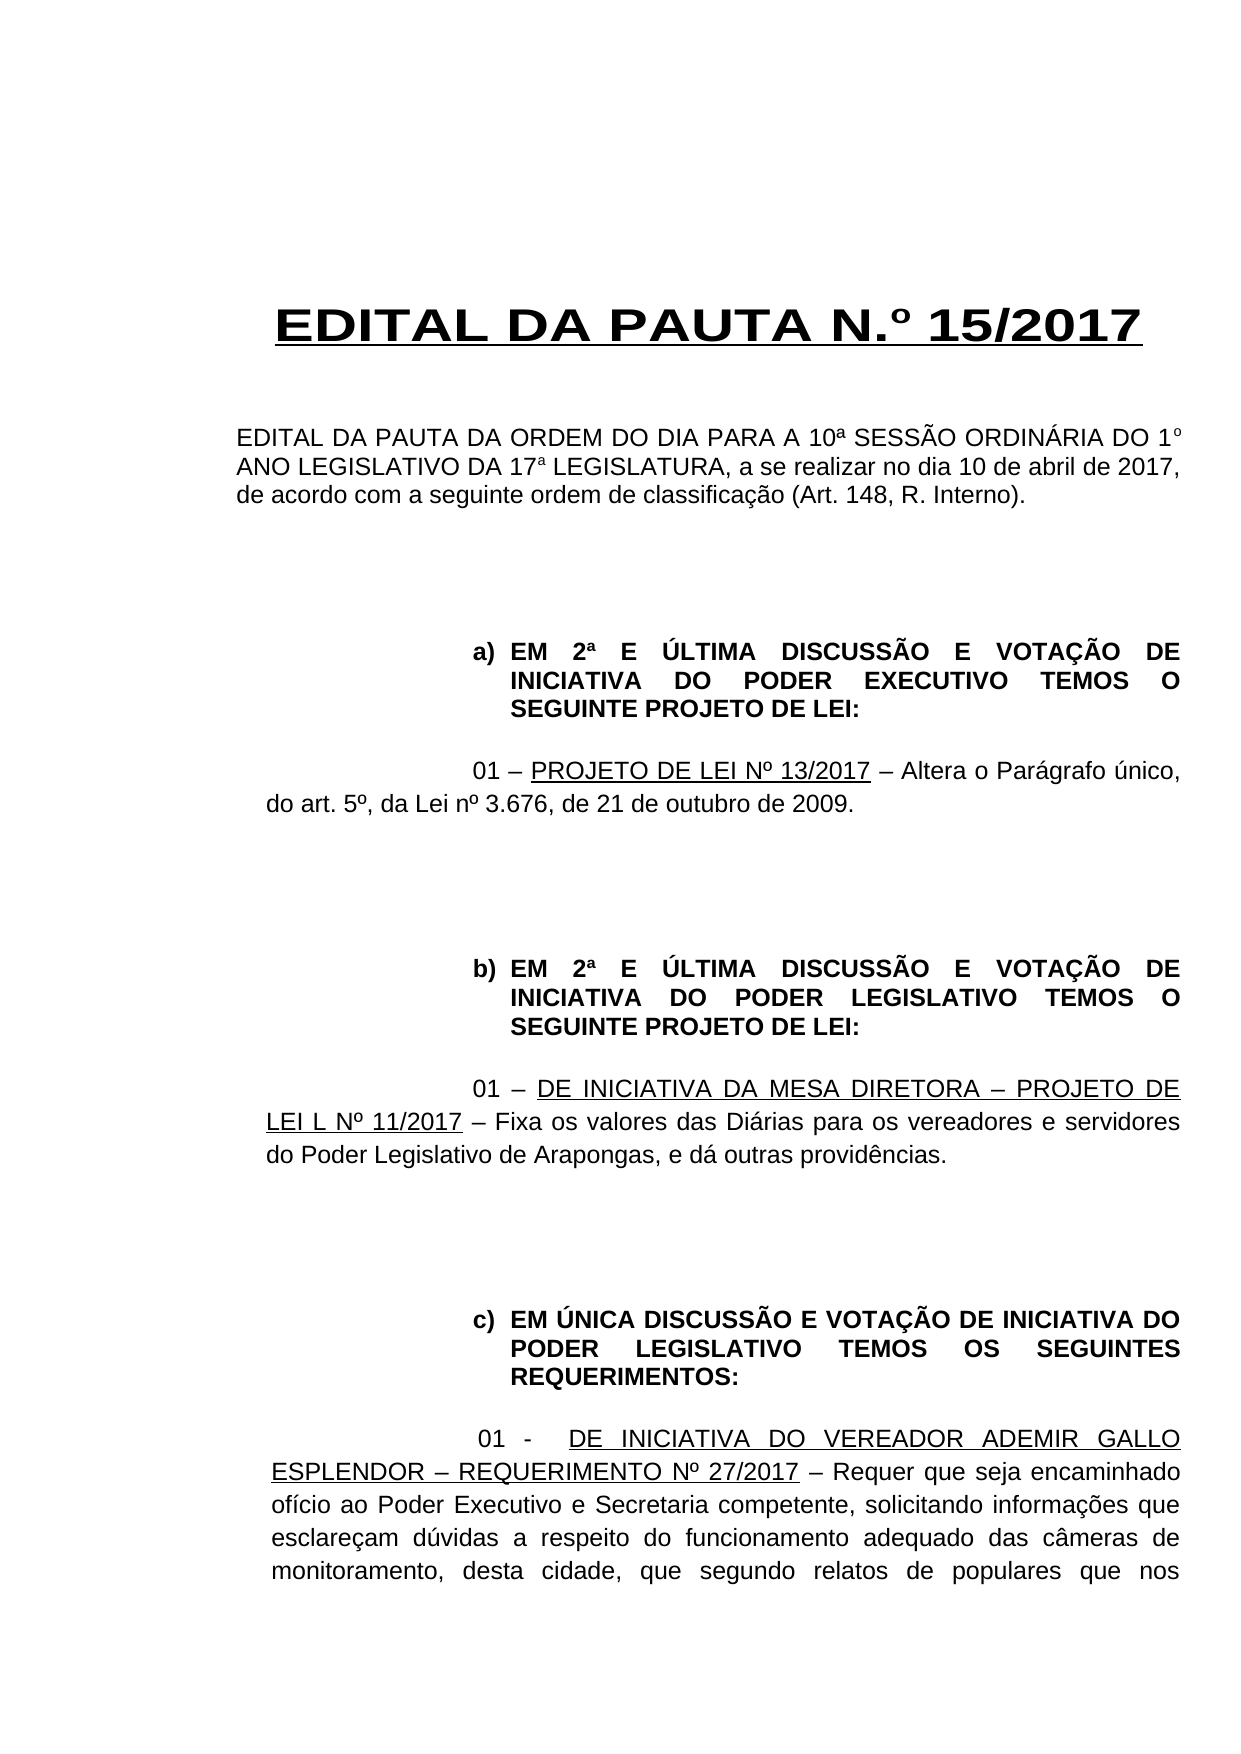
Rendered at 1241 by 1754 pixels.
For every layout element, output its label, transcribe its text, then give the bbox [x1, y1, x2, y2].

list EM 2ª E ÚLTIMA DISCUSSÃO E VOTAÇÃO DE INICIATIVA DO PODER LEGISLATIVO TEMOS O SEGUINTE PROJETO DE LEI: [473, 954, 1181, 1041]
list EM ÚNICA DISCUSSÃO E VOTAÇÃO DE INICIATIVA DO PODER LEGISLATIVO TEMOS OS SEGUINTES REQUERIMENTOS: [473, 1305, 1181, 1391]
text 01 – PROJETO DE LEI Nº 13/2017 – Altera o Parágrafo único, do art. 5º, da Lei nº 3.676, de 21 de outubro de 2009. [266, 756, 1181, 818]
text EDITAL DA PAUTA DA ORDEM DO DIA PARA A 10ª SESSÃO ORDINÁRIA DO 1o ANO LEGISLATIVO DA 17a LEGISLATURA, a se realizar no dia 10 de abril de 2017, de acordo com a seguinte ordem de classificação (Art. 148, R. Interno). [236, 423, 1181, 509]
text 01 – DE INICIATIVA DA MESA DIRETORA – PROJETO DE LEI L Nº 11/2017 – Fixa os valores das Diárias para os vereadores e servidores do Poder Legislativo de Arapongas, e dá outras providências. [266, 1074, 1181, 1168]
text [271, 1424, 1181, 1585]
list EM 2ª E ÚLTIMA DISCUSSÃO E VOTAÇÃO DE INICIATIVA DO PODER EXECUTIVO TEMOS O SEGUINTE PROJETO DE LEI: [473, 637, 1181, 723]
text EDITAL DA PAUTA N.o 15/2017 [236, 298, 1181, 351]
